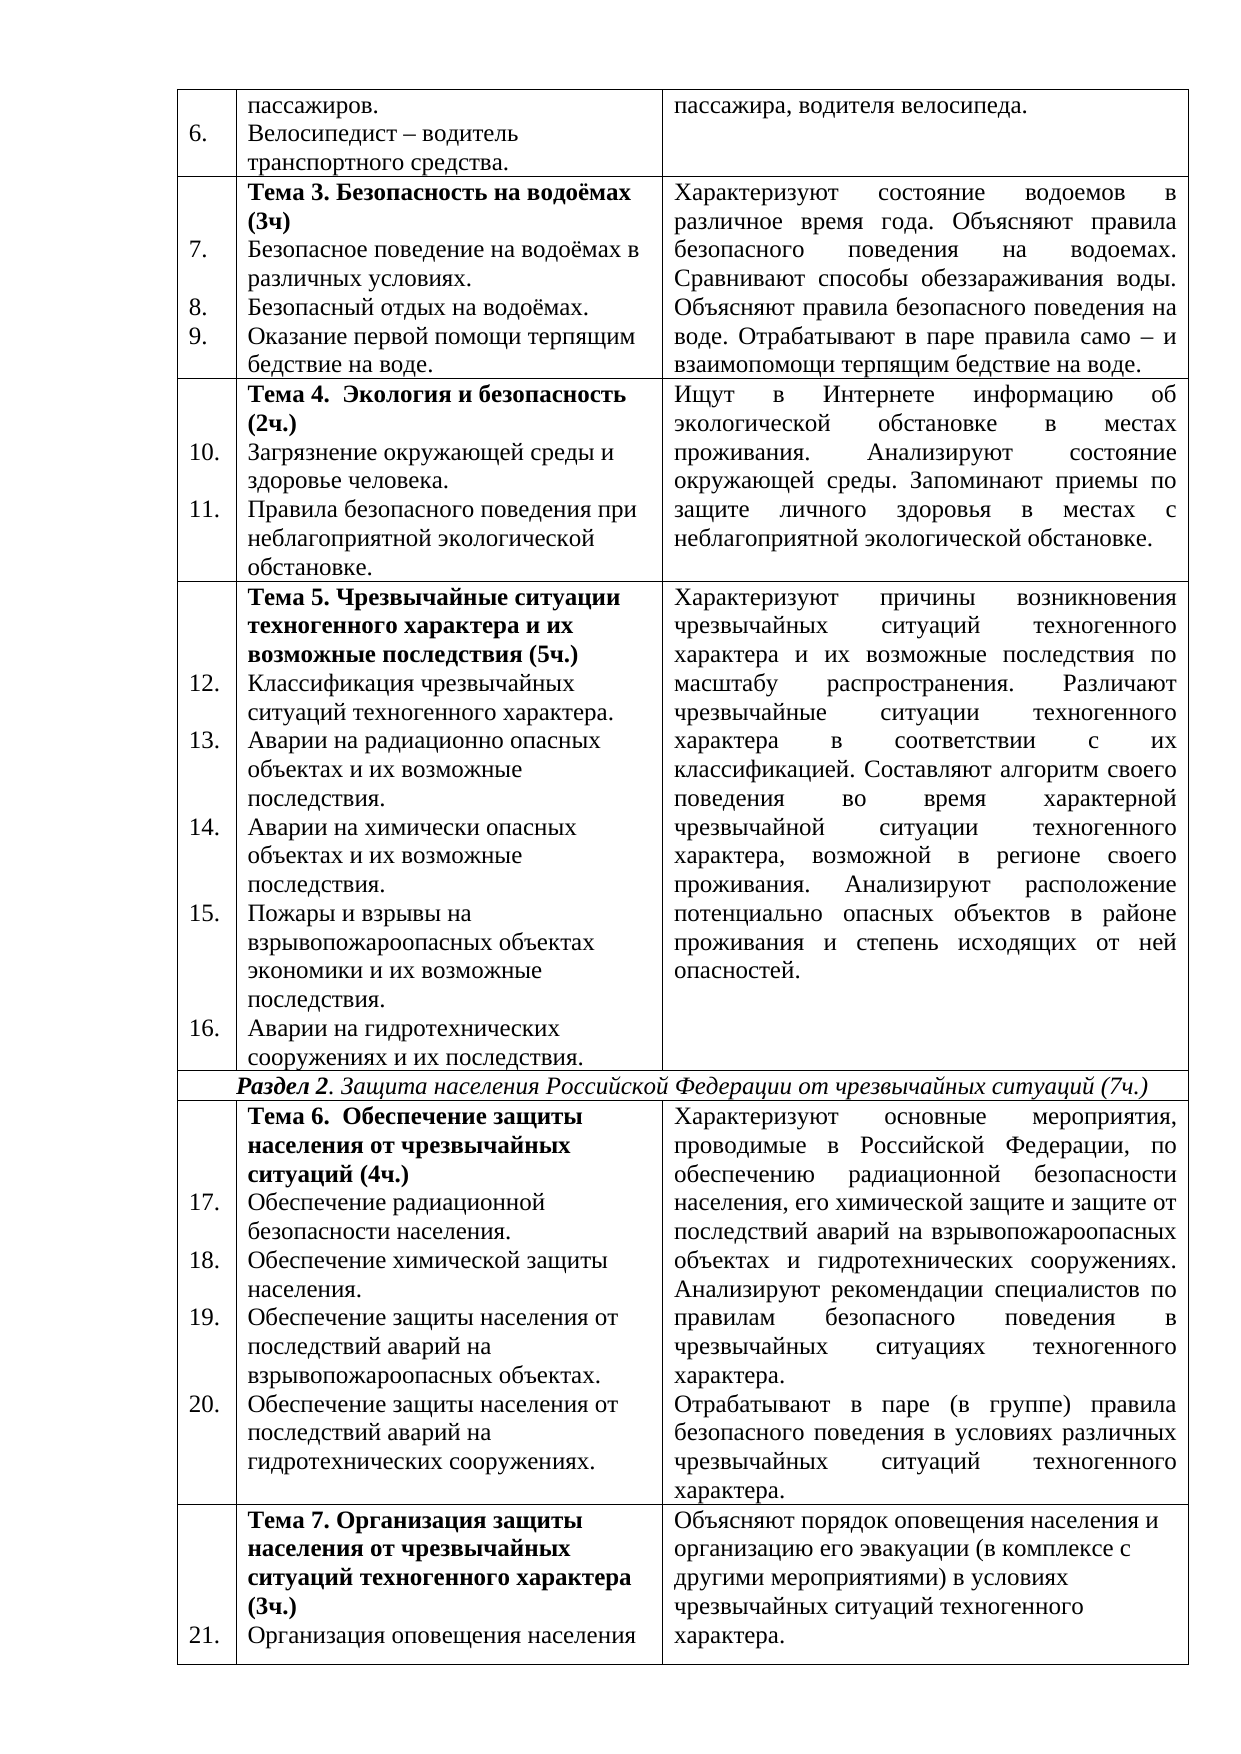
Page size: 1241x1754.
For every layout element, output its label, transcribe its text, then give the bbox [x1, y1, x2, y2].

table_cell 4. 5. 6. [178, 90, 236, 176]
table_cell 12. 13. 14. 15. 16. [178, 582, 236, 1070]
table_cell Характеризуют основные мероприятия, проводимые в Российской Федерации, по обеспечению радиационной безопасности населения, его химической защите и защите от последствий аварий на взрывопожароопасных объектах и гидротехнических сооружениях. Анализируют рекомендации специалистов по правилам безопасного поведения в чрезвычайных ситуациях техногенного характера. Отрабатывают в паре (в группе) правила безопасного поведения в условиях различных чрезвычайных ситуаций техногенного характера. [663, 1101, 1188, 1504]
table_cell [663, 90, 1188, 176]
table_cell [237, 90, 662, 176]
table_cell Ищут в Интернете информацию об экологической обстановке в местах проживания. Анализируют состояние окружающей среды. Запоминают приемы по защите личного здоровья в местах с неблагоприятной экологической обстановке. [663, 379, 1188, 581]
table_cell Тема 4. Экология и безопасность (2ч.) Загрязнение окружающей среды и здоровье человека. Правила безопасного поведения при неблагоприятной экологической обстановке. [237, 379, 662, 581]
table_cell Тема 5. Чрезвычайные ситуации техногенного характера и их возможные последствия (5ч.) Классификация чрезвычайных ситуаций техногенного характера. Аварии на радиационно опасных объектах и их возможные последствия. Аварии на химически опасных объектах и их возможные последствия. Пожары и взрывы на взрывопожароопасных объектах экономики и их возможные последствия. Аварии на гидротехнических сооружениях и их последствия. [237, 582, 662, 1070]
table_cell 21. 22. [178, 1505, 236, 1664]
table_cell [663, 1505, 1188, 1664]
table_cell 17. 18. 19. 20. [178, 1101, 236, 1504]
table_cell Характеризуют причины возникновения чрезвычайных ситуаций техногенного характера и их возможные последствия по масштабу распространения. Различают чрезвычайные ситуации техногенного характера в соответствии с их классификацией. Составляют алгоритм своего поведения во время характерной чрезвычайной ситуации техногенного характера, возможной в регионе своего проживания. Анализируют расположение потенциально опасных объектов в районе проживания и степень исходящих от ней опасностей. [663, 582, 1188, 1070]
table_cell Характеризуют состояние водоемов в различное время года. Объясняют правила безопасного поведения на водоемах. Сравнивают способы обеззараживания воды. Объясняют правила безопасного поведения на воде. Отрабатывают в паре правила само – и взаимопомощи терпящим бедствие на воде. [663, 177, 1188, 378]
table_cell Тема 6. Обеспечение защиты населения от чрезвычайных ситуаций (4ч.) Обеспечение радиационной безопасности населения. Обеспечение химической защиты населения. Обеспечение защиты населения от последствий аварий на взрывопожароопасных объектах. Обеспечение защиты населения от последствий аварий на гидротехнических сооружениях. [237, 1101, 662, 1504]
table_cell Раздел 2. Защита населения Российской Федерации от чрезвычайных ситуаций (7ч.) [178, 1071, 1188, 1100]
table_cell 10. 11. [178, 379, 236, 581]
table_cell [237, 1505, 662, 1664]
table_cell Тема 3. Безопасность на водоёмах (3ч) Безопасное поведение на водоёмах в различных условиях. Безопасный отдых на водоёмах. Оказание первой помощи терпящим бедствие на воде. [237, 177, 662, 378]
table_cell 7. 8. 9. [178, 177, 236, 378]
